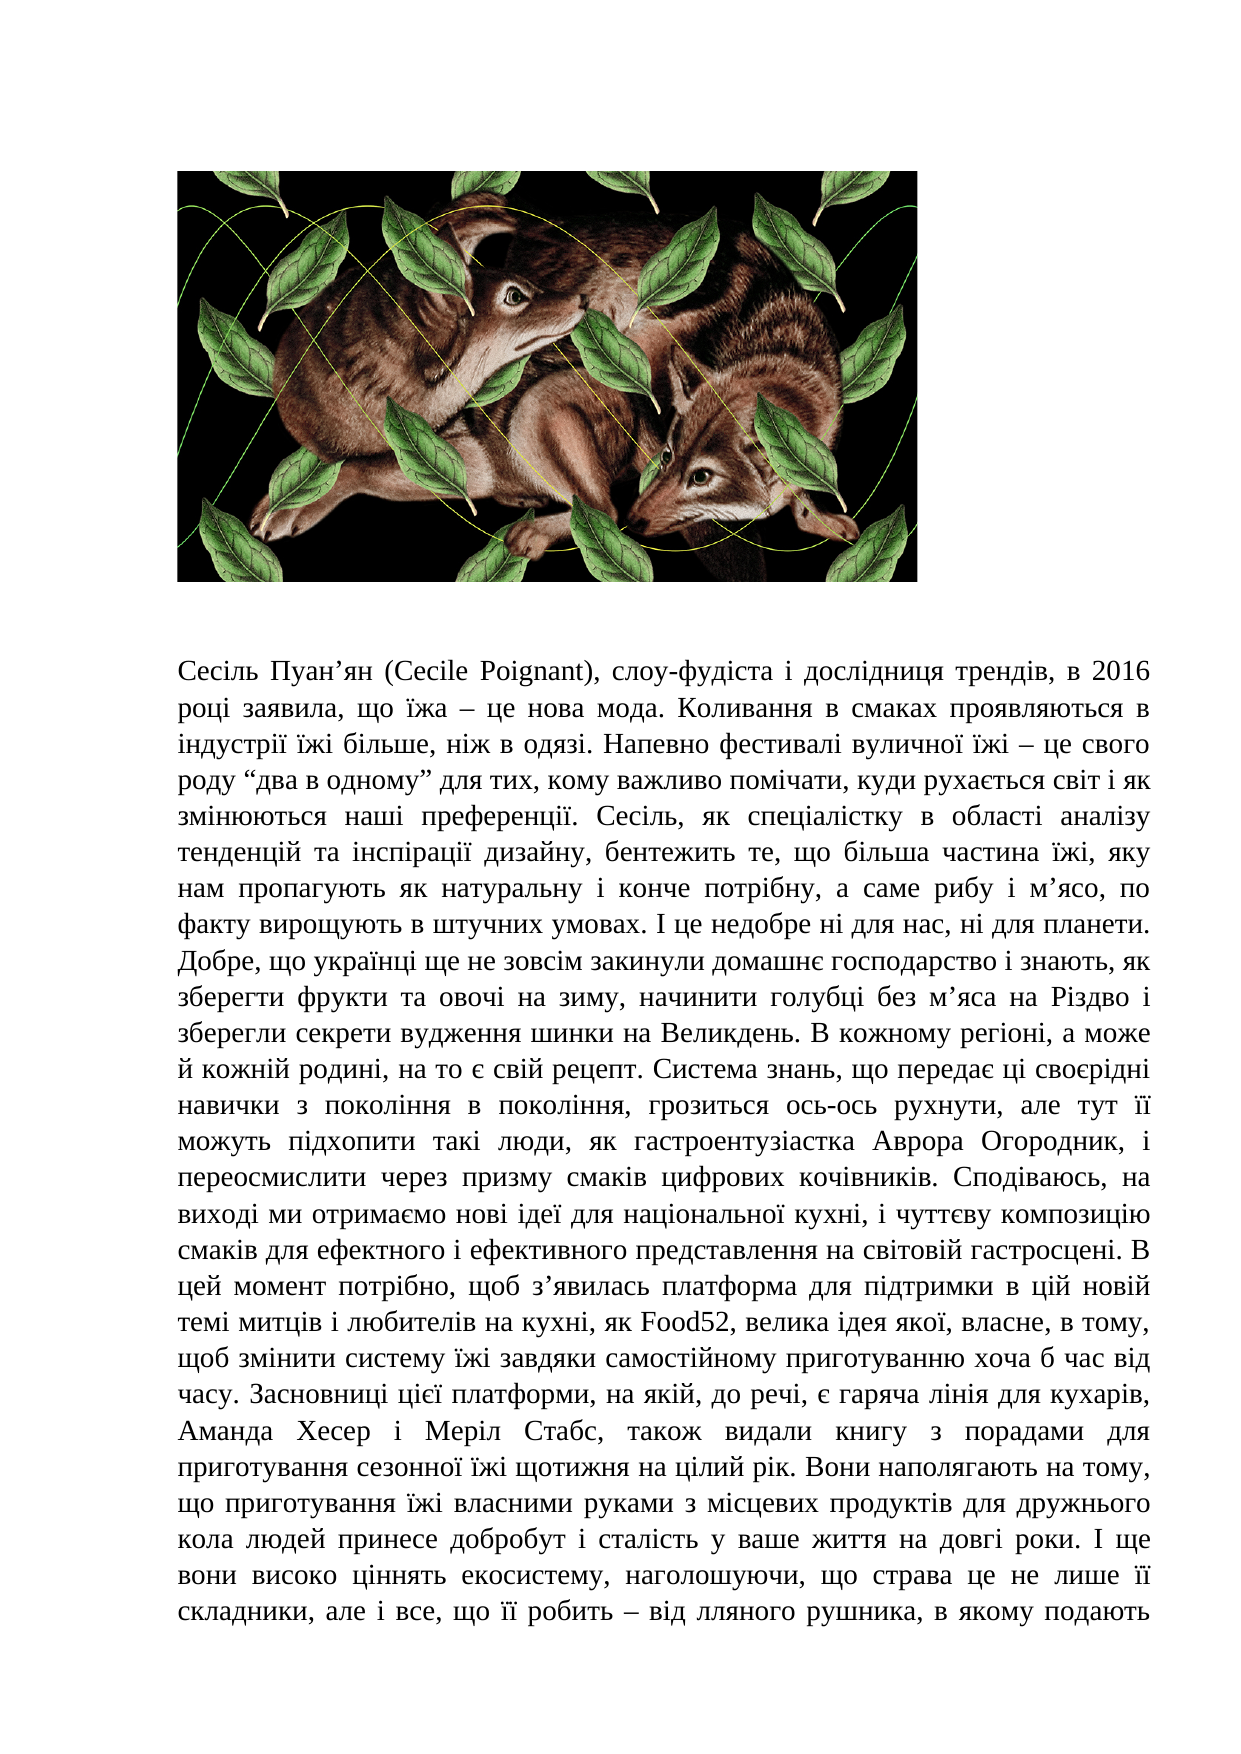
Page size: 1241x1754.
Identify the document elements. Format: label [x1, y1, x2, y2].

text [177, 653, 1152, 1627]
picture [177, 171, 918, 582]
